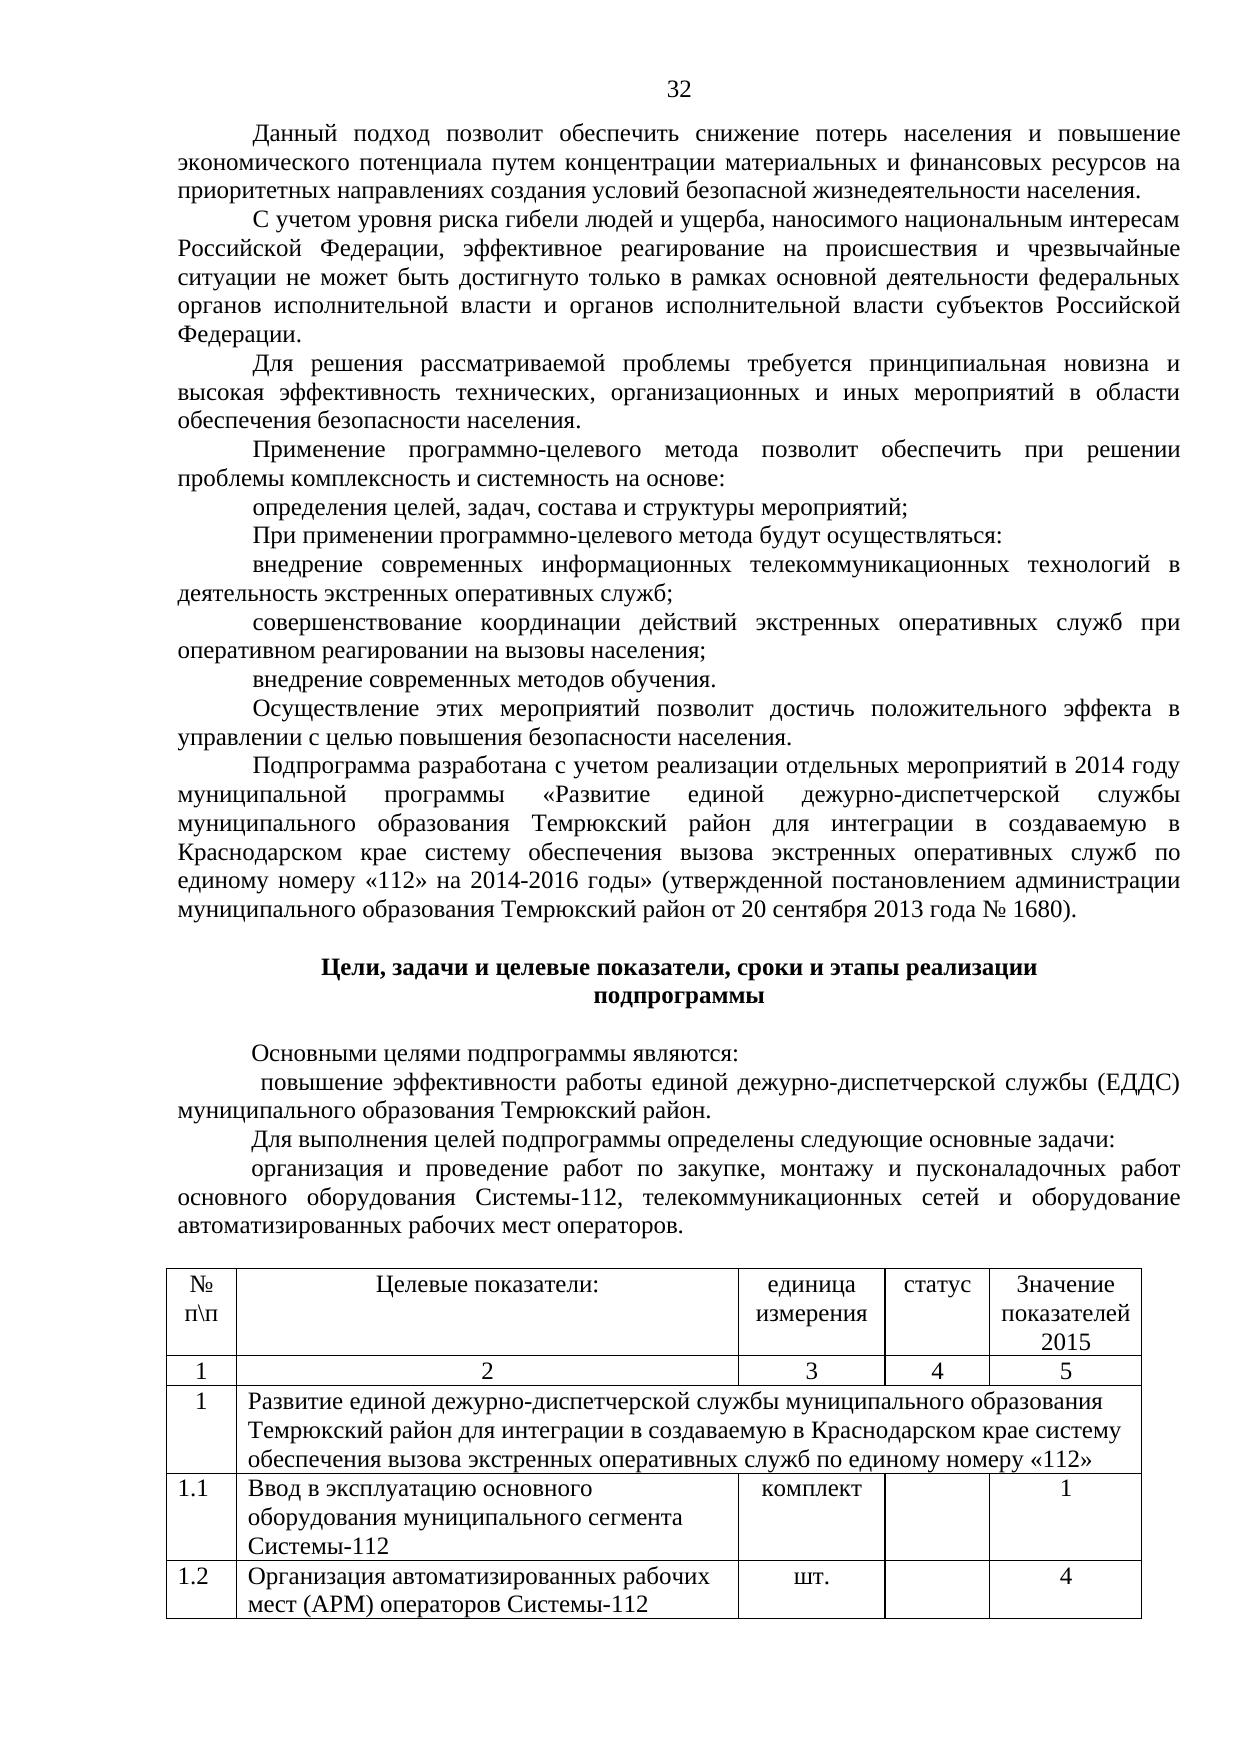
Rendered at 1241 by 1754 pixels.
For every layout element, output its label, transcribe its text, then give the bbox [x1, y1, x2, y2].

text определения целей, задач, состава и структуры мероприятий; [177, 492, 1181, 521]
text Подпрограмма разработана с учетом реализации отдельных мероприятий в 2014 году муниципальной программы «Развитие единой дежурно-диспетчерской службы муниципального образования Темрюкский район для интеграции в создаваемую в Краснодарском крае систему обеспечения вызова экстренных оперативных служб по единому номеру «112» на 2014-2016 годы» (утвержденной постановлением администрации муниципального образования Темрюкский район от 20 сентября 2013 года № 1680). [177, 751, 1181, 923]
table_cell 4 [990, 1561, 1141, 1618]
table_cell 1 [167, 1356, 236, 1385]
text совершенствование координации действий экстренных оперативных служб при оперативном реагировании на вызовы населения; [177, 607, 1181, 664]
table_header Целевые показатели: [237, 1269, 738, 1355]
table_cell 4 [886, 1356, 989, 1385]
table_cell 1.2 [167, 1561, 236, 1618]
table_cell 2 [237, 1356, 738, 1385]
text Для выполнения целей подпрограммы определены следующие основные задачи: [177, 1124, 1181, 1153]
table_cell 5 [990, 1356, 1141, 1385]
text Применение программно-целевого метода позволит обеспечить при решении проблемы комплексность и системность на основе: [177, 434, 1181, 492]
table_cell 1 [167, 1386, 236, 1472]
table_header Значение показателей 2015 [990, 1269, 1141, 1355]
text Основными целями подпрограммы являются: [177, 1038, 1181, 1067]
table_cell [886, 1474, 989, 1560]
table_cell Ввод в эксплуатацию основного оборудования муниципального сегмента Системы-112 [237, 1474, 738, 1560]
table_cell Развитие единой дежурно-диспетчерской службы муниципального образования Темрюкский район для интеграции в создаваемую в Краснодарском крае систему обеспечения вызова экстренных оперативных служб по единому номеру «112» [237, 1386, 1141, 1472]
text подпрограммы [177, 981, 1181, 1009]
text Цели, задачи и целевые показатели, сроки и этапы реализации [177, 952, 1181, 981]
table_header № п\п [167, 1269, 236, 1355]
table_cell Организация автоматизированных рабочих мест (АРМ) операторов Системы-112 [237, 1561, 738, 1618]
text внедрение современных информационных телекоммуникационных технологий в деятельность экстренных оперативных служб; [177, 549, 1181, 607]
text Осуществление этих мероприятий позволит достичь положительного эффекта в управлении с целью повышения безопасности населения. [177, 693, 1181, 751]
table_header статус [886, 1269, 989, 1355]
table_cell шт. [739, 1561, 884, 1618]
text внедрение современных методов обучения. [177, 664, 1181, 693]
text Данный подход позволит обеспечить снижение потерь населения и повышение экономического потенциала путем концентрации материальных и финансовых ресурсов на приоритетных направлениях создания условий безопасной жизнедеятельности населения. [177, 118, 1181, 204]
text организация и проведение работ по закупке, монтажу и пусконаладочных работ основного оборудования Системы-112, телекоммуникационных сетей и оборудование автоматизированных рабочих мест операторов. [177, 1153, 1181, 1239]
text С учетом уровня риска гибели людей и ущерба, наносимого национальным интересам Российской Федерации, эффективное реагирование на происшествия и чрезвычайные ситуации не может быть достигнуто только в рамках основной деятельности федеральных органов исполнительной власти и органов исполнительной власти субъектов Российской Федерации. [177, 204, 1181, 348]
text Для решения рассматриваемой проблемы требуется принципиальная новизна и высокая эффективность технических, организационных и иных мероприятий в области обеспечения безопасности населения. [177, 348, 1181, 434]
table_cell комплект [739, 1474, 884, 1560]
text повышение эффективности работы единой дежурно-диспетчерской службы (ЕДДС) муниципального образования Темрюкский район. [177, 1067, 1181, 1124]
table_header единица измерения [739, 1269, 884, 1355]
table_cell 3 [739, 1356, 884, 1385]
table_cell [886, 1561, 989, 1618]
text При применении программно-целевого метода будут осуществляться: [177, 521, 1181, 549]
table_cell 1.1 [167, 1474, 236, 1560]
table_cell 1 [990, 1474, 1141, 1560]
